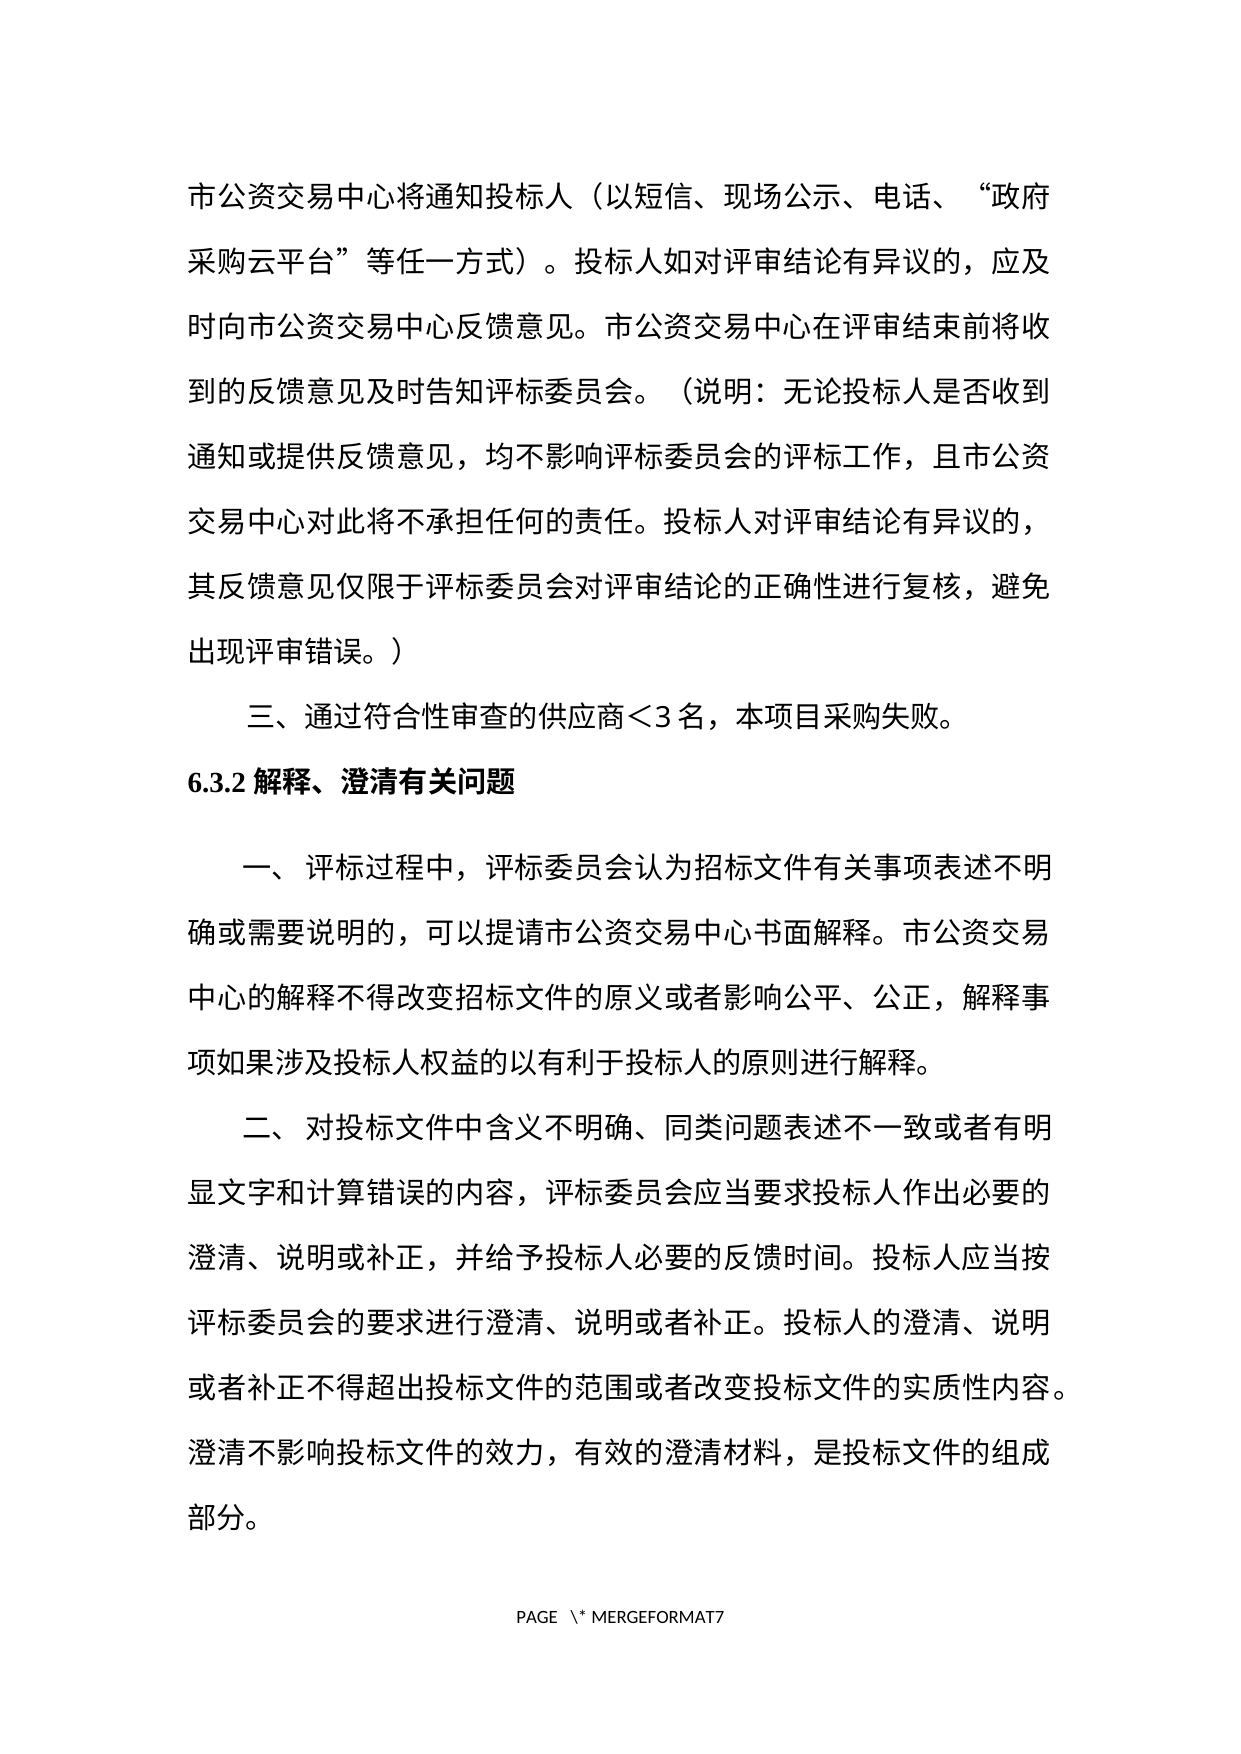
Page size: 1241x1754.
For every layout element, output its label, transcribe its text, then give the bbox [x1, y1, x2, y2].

list 评标过程中，评标委员会认为招标文件有关事项表述不明确或需要说明的，可以提请市公资交易中心书面解释。市公资交易中心的解释不得改变招标文件的原义或者影响公平、公正，解释事项如果涉及投标人权益的以有利于投标人的原则进行解释。 [187, 833, 1053, 1093]
text 三、通过符合性审查的供应商＜3名，本项目采购失败。 [187, 682, 1053, 747]
list 对投标文件中含义不明确、同类问题表述不一致或者有明显文字和计算错误的内容，评标委员会应当要求投标人作出必要的澄清、说明或补正，并给予投标人必要的反馈时间。投标人应当按评标委员会的要求进行澄清、说明或者补正。投标人的澄清、说明或者补正不得超出投标文件的范围或者改变投标文件的实质性内容。澄清不影响投标文件的效力，有效的澄清材料，是投标文件的组成部分。 [187, 1093, 1053, 1548]
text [187, 162, 1053, 682]
list 解释、澄清有关问题 [187, 747, 1053, 812]
